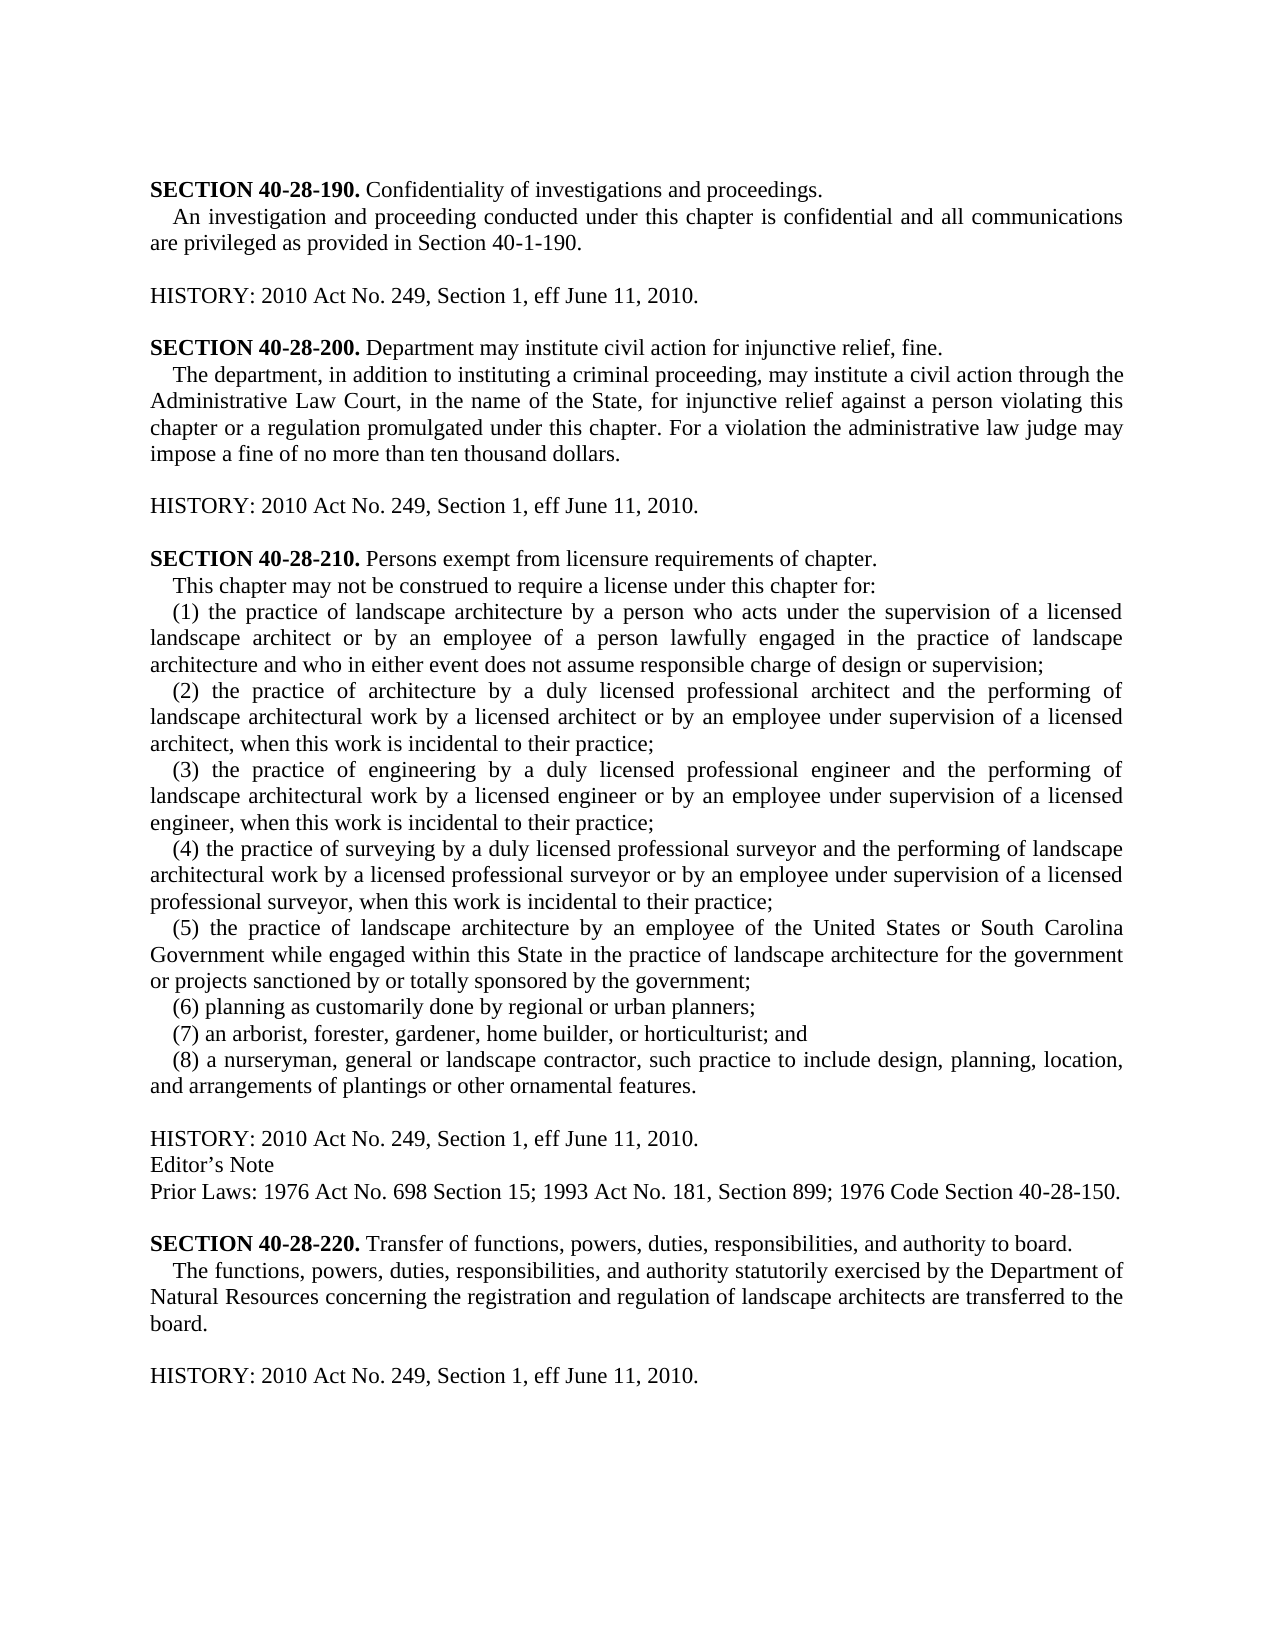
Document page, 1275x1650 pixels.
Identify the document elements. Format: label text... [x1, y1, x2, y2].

text The department, in addition to instituting a criminal proceeding, may institute a civil action through the Administrative Law Court, in the name of the State, for injunctive relief against a person violating this chapter or a regulation promulgated under this chapter. For a violation the administrative law judge may impose a fine of no more than ten thousand dollars. [150, 361, 1125, 466]
text (2) the practice of architecture by a duly licensed professional architect and the performing of landscape architectural work by a licensed architect or by an employee under supervision of a licensed architect, when this work is incidental to their practice; [150, 677, 1125, 756]
text SECTION 40-28-220. Transfer of functions, powers, duties, responsibilities, and authority to board. [150, 1231, 1125, 1257]
text (4) the practice of surveying by a duly licensed professional surveyor and the performing of landscape architectural work by a licensed professional surveyor or by an employee under supervision of a licensed professional surveyor, when this work is incidental to their practice; [150, 835, 1125, 914]
text This chapter may not be construed to require a license under this chapter for: [150, 572, 1125, 598]
text HISTORY: 2010 Act No. 249, Section 1, eff June 11, 2010. [150, 493, 1125, 519]
text Prior Laws: 1976 Act No. 698 Section 15; 1993 Act No. 181, Section 899; 1976 Code Section 40-28-150. [150, 1178, 1125, 1204]
text HISTORY: 2010 Act No. 249, Section 1, eff June 11, 2010. [150, 1362, 1125, 1389]
text (6) planning as customarily done by regional or urban planners; [150, 993, 1125, 1020]
text SECTION 40-28-190. Confidentiality of investigations and proceedings. [150, 176, 1125, 203]
text SECTION 40-28-210. Persons exempt from licensure requirements of chapter. [150, 545, 1125, 572]
text (8) a nurseryman, general or landscape contractor, such practice to include design, planning, location, and arrangements of plantings or other ornamental features. [150, 1046, 1125, 1099]
text (3) the practice of engineering by a duly licensed professional engineer and the performing of landscape architectural work by a licensed engineer or by an employee under supervision of a licensed engineer, when this work is incidental to their practice; [150, 756, 1125, 835]
text (7) an arborist, forester, gardener, home builder, or horticulturist; and [150, 1020, 1125, 1046]
text (1) the practice of landscape architecture by a person who acts under the supervision of a licensed landscape architect or by an employee of a person lawfully engaged in the practice of landscape architecture and who in either event does not assume responsible charge of design or supervision; [150, 598, 1125, 677]
text The functions, powers, duties, responsibilities, and authority statutorily exercised by the Department of Natural Resources concerning the registration and regulation of landscape architects are transferred to the board. [150, 1257, 1125, 1336]
text Editor’s Note [150, 1151, 1125, 1178]
text HISTORY: 2010 Act No. 249, Section 1, eff June 11, 2010. [150, 1125, 1125, 1151]
text HISTORY: 2010 Act No. 249, Section 1, eff June 11, 2010. [150, 282, 1125, 308]
text SECTION 40-28-200. Department may institute civil action for injunctive relief, fine. [150, 334, 1125, 361]
text (5) the practice of landscape architecture by an employee of the United States or South Carolina Government while engaged within this State in the practice of landscape architecture for the government or projects sanctioned by or totally sponsored by the government; [150, 914, 1125, 993]
text An investigation and proceeding conducted under this chapter is confidential and all communications are privileged as provided in Section 40-1-190. [150, 203, 1125, 255]
